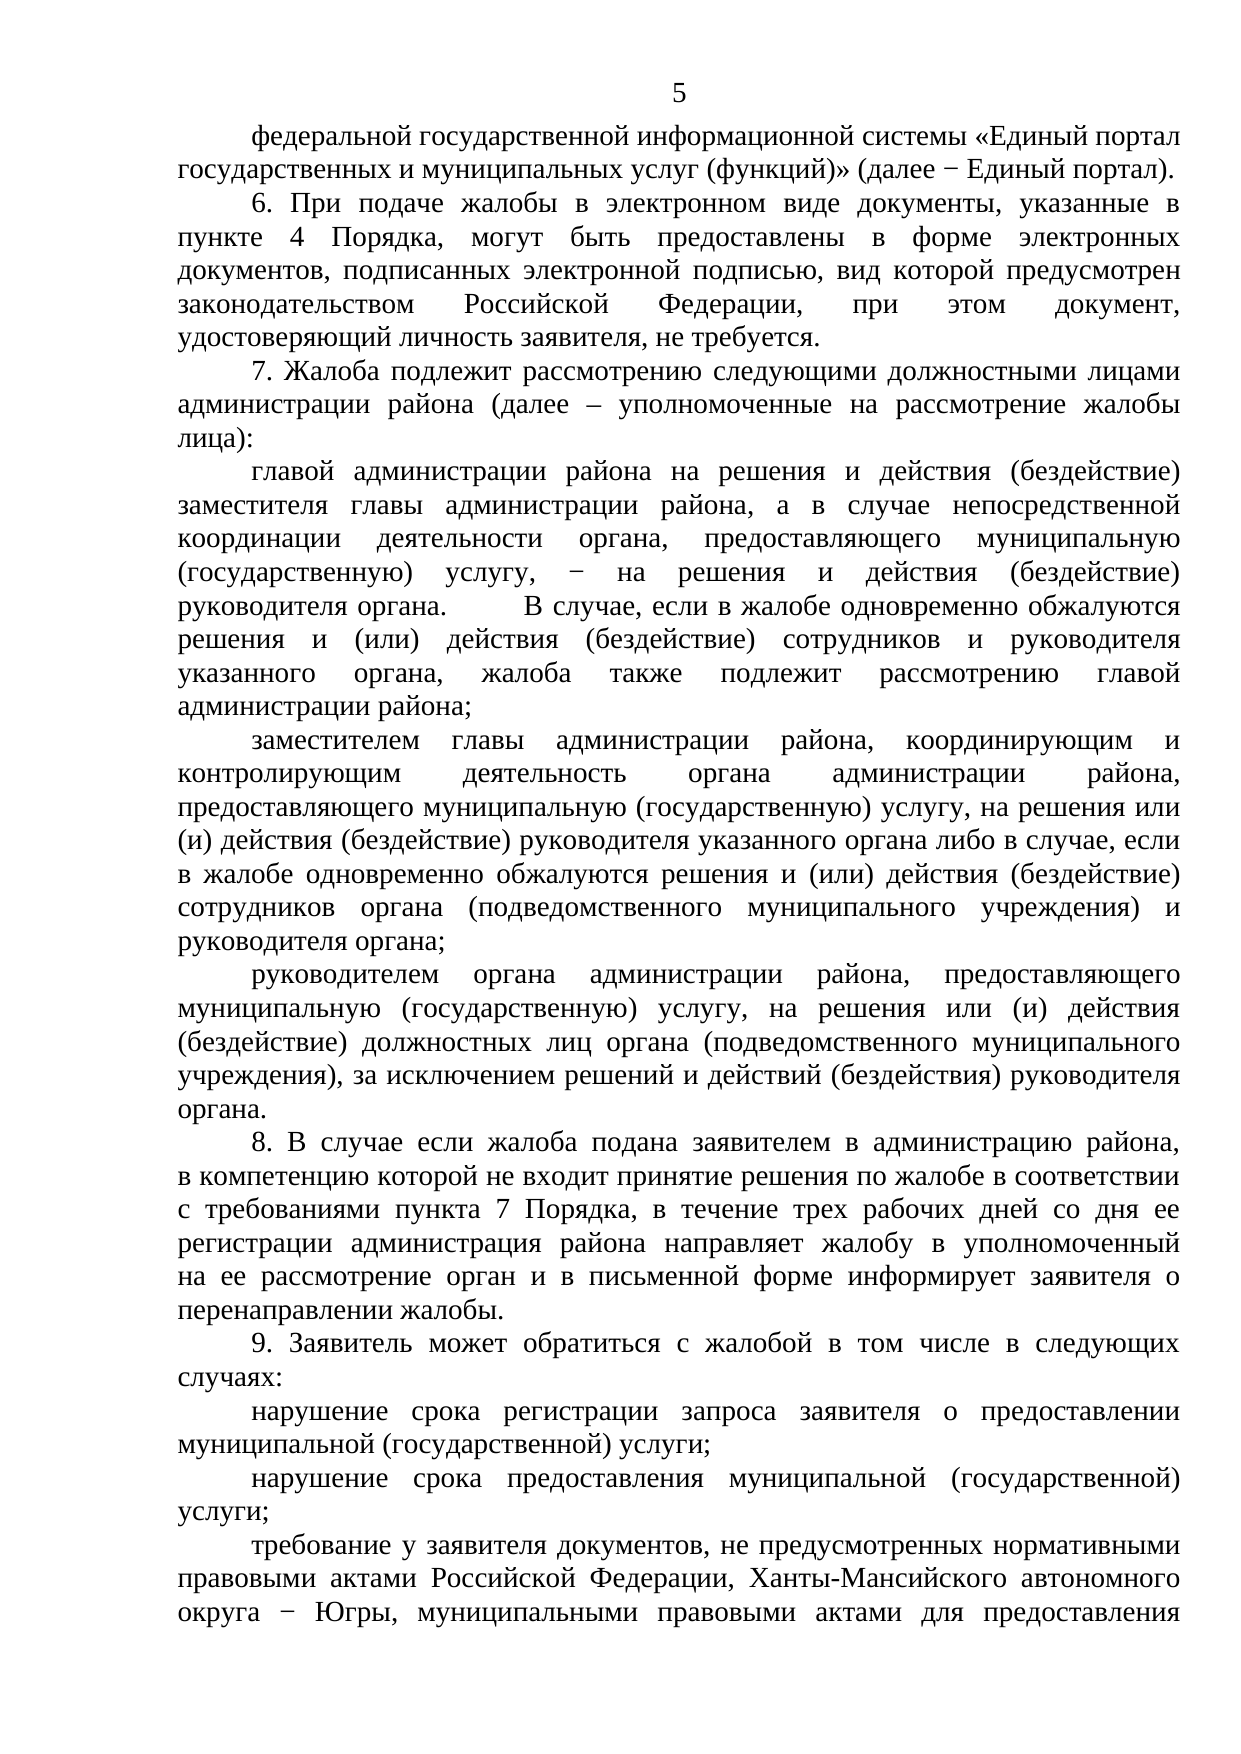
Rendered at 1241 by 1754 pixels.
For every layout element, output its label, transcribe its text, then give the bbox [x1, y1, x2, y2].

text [177, 1527, 1181, 1627]
text 8. В случае если жалоба подана заявителем в администрацию района, в компетенцию которой не входит принятие решения по жалобе в соответствии с требованиями пункта 7 Порядка, в течение трех рабочих дней со дня ее регистрации администрация района направляет жалобу в уполномоченный на ее рассмотрение орган и в письменной форме информирует заявителя о перенаправлении жалобы. [177, 1124, 1181, 1326]
text 7. Жалоба подлежит рассмотрению следующими должностными лицами администрации района (далее – уполномоченные на рассмотрение жалобы лица): [177, 353, 1181, 453]
text нарушение срока регистрации запроса заявителя о предоставлении муниципальной (государственной) услуги; [177, 1393, 1181, 1460]
text нарушение срока предоставления муниципальной (государственной) услуги; [177, 1460, 1181, 1527]
text федеральной государственной информационной системы «Единый портал государственных и муниципальных услуг (функций)» (далее − Единый портал). [177, 118, 1181, 185]
text руководителем органа администрации района, предоставляющего муниципальную (государственную) услугу, на решения или (и) действия (бездействие) должностных лиц органа (подведомственного муниципального учреждения), за исключением решений и действий (бездействия) руководителя органа. [177, 957, 1181, 1124]
text главой администрации района на решения и действия (бездействие) заместителя главы администрации района, а в случае непосредственной координации деятельности органа, предоставляющего муниципальную (государственную) услугу, − на решения и действия (бездействие) руководителя органа. В случае, если в жалобе одновременно обжалуются решения и (или) действия (бездействие) сотрудников и руководителя указанного органа, жалоба также подлежит рассмотрению главой администрации района; [177, 453, 1181, 722]
text 6. При подаче жалобы в электронном виде документы, указанные в пункте 4 Порядка, могут быть предоставлены в форме электронных документов, подписанных электронной подписью, вид которой предусмотрен законодательством Российской Федерации, при этом документ, удостоверяющий личность заявителя, не требуется. [177, 185, 1181, 353]
text 9. Заявитель может обратиться с жалобой в том числе в следующих случаях: [177, 1326, 1181, 1393]
text заместителем главы администрации района, координирующим и контролирующим деятельность органа администрации района, предоставляющего муниципальную (государственную) услугу, на решения или (и) действия (бездействие) руководителя указанного органа либо в случае, если в жалобе одновременно обжалуются решения и (или) действия (бездействие) сотрудников органа (подведомственного муниципального учреждения) и руководителя органа; [177, 722, 1181, 957]
